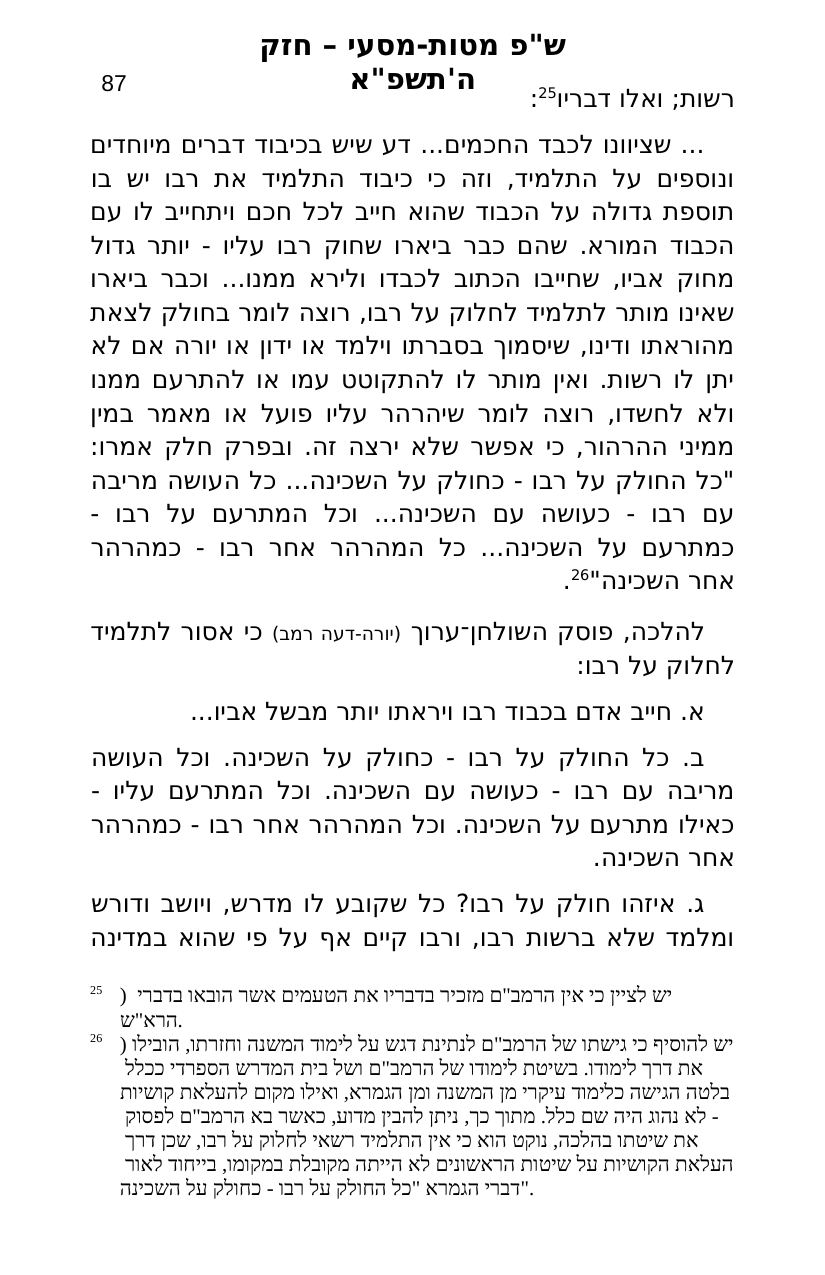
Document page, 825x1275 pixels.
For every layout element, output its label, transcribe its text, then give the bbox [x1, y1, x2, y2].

text ... שציוונו לכבד החכמים... דע שיש בכיבוד דברים מיוחדים ונוספים על התלמיד, וזה כי כיבוד התלמיד את רבו יש בו תוספת גדולה על הכבוד שהוא חייב לכל חכם ויתחייב לו עם הכבוד המורא. שהם כבר ביארו שחוק רבו עליו - יותר גדול מחוק אביו, שחייבו הכתוב לכבדו ולירא ממנו... וכבר ביארו שאינו מותר לתלמיד לחלוק על רבו, רוצה לומר בחולק לצאת מהוראתו ודינו, שיסמוך בסברתו וילמד או ידון או יורה אם לא יתן לו רשות. ואין מותר לו להתקוטט עמו או להתרעם ממנו ולא לחשדו, רוצה לומר שיהרהר עליו פועל או מאמר במין ממיני ההרהור, כי אפשר שלא ירצה זה. ובפרק חלק אמרו: "כל החולק על רבו - כחולק על השכינה... כל העושה מריבה עם רבו - כעושה עם השכינה... וכל המתרעם על רבו - כמתרעם על השכינה... כל המהרהר אחר רבו - כמהרהר אחר השכינה". [90, 130, 735, 596]
text א. חייב אדם בכבוד רבו ויראתו יותר מבשל אביו... [90, 697, 735, 726]
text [90, 84, 735, 113]
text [90, 890, 735, 952]
text ב. כל החולק על רבו - כחולק על השכינה. וכל העושה מריבה עם רבו - כעושה עם השכינה. וכל המתרעם עליו - כאילו מתרעם על השכינה. וכל המהרהר אחר רבו - כמהרהר אחר השכינה. [90, 743, 735, 873]
text להלכה, פוסק השולחן-ערוך (יורה-דעה רמב) כי אסור לתלמיד לחלוק על רבו: [90, 612, 735, 680]
